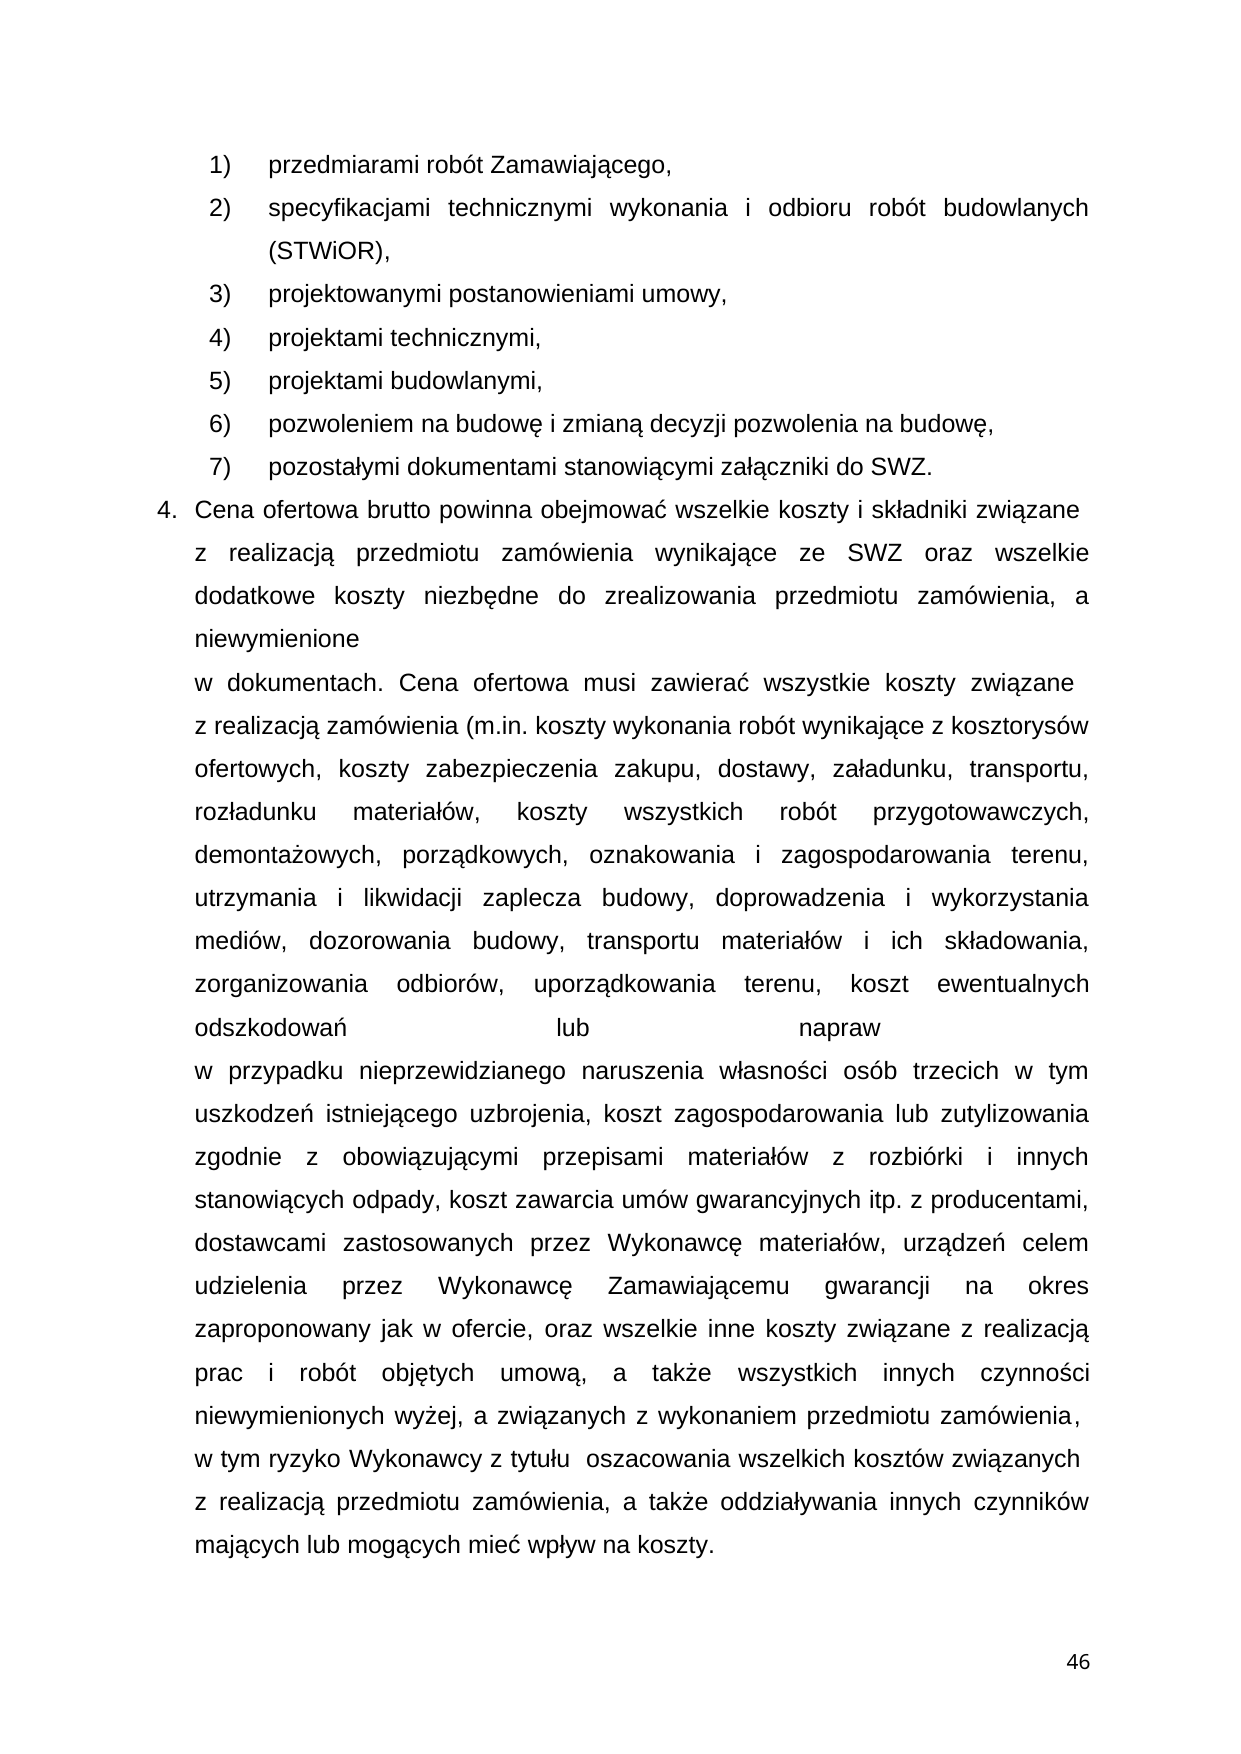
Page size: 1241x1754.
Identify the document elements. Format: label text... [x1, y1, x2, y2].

list projektowanymi postanowieniami umowy, [209, 279, 1090, 308]
list projektami technicznymi, [209, 322, 1090, 351]
list pozostałymi dokumentami stanowiącymi załączniki do SWZ. [209, 452, 1090, 481]
list przedmiarami robót Zamawiającego, [209, 150, 1090, 179]
list projektami budowlanymi, [209, 366, 1090, 394]
list pozwoleniem na budowę i zmianą decyzji pozwolenia na budowę, [209, 409, 1090, 437]
list Cena ofertowa brutto powinna obejmować wszelkie koszty i składniki związane z realizacją przedmiotu zamówienia wynikające ze SWZ oraz wszelkie dodatkowe koszty niezbędne do zrealizowania przedmiotu zamówienia, a niewymienione w dokumentach. Cena ofertowa musi zawierać wszystkie koszty związane z realizacją zamówienia (m.in. koszty wykonania robót wynikające z kosztorysów ofertowych, koszty zabezpieczenia zakupu, dostawy, załadunku, transportu, rozładunku materiałów, koszty wszystkich robót przygotowawczych, demontażowych, porządkowych, oznakowania i zagospodarowania terenu, utrzymania i likwidacji zaplecza budowy, doprowadzenia i wykorzystania mediów, dozorowania budowy, transportu materiałów i ich składowania, zorganizowania odbiorów, uporządkowania terenu, koszt ewentualnych odszkodowań lub napraw w przypadku nieprzewidzianego naruszenia własności osób trzecich w tym uszkodzeń istniejącego uzbrojenia, koszt zagospodarowania lub zutylizowania zgodnie z obowiązującymi przepisami materiałów z rozbiórki i innych stanowiących odpady, koszt zawarcia umów gwarancyjnych itp. z producentami, dostawcami zastosowanych przez Wykonawcę materiałów, urządzeń celem udzielenia przez Wykonawcę Zamawiającemu gwarancji na okres zaproponowany jak w ofercie, oraz wszelkie inne koszty związane z realizacją prac i robót objętych umową, a także wszystkich innych czynności niewymienionych wyżej, a związanych z wykonaniem przedmiotu zamówienia, w tym ryzyko Wykonawcy z tytułu oszacowania wszelkich kosztów związanych z realizacją przedmiotu zamówienia, a także oddziaływania innych czynników mających lub mogących mieć wpływ na koszty. [157, 495, 1090, 1559]
list specyfikacjami technicznymi wykonania i odbioru robót budowlanych (STWiOR), [209, 193, 1090, 265]
